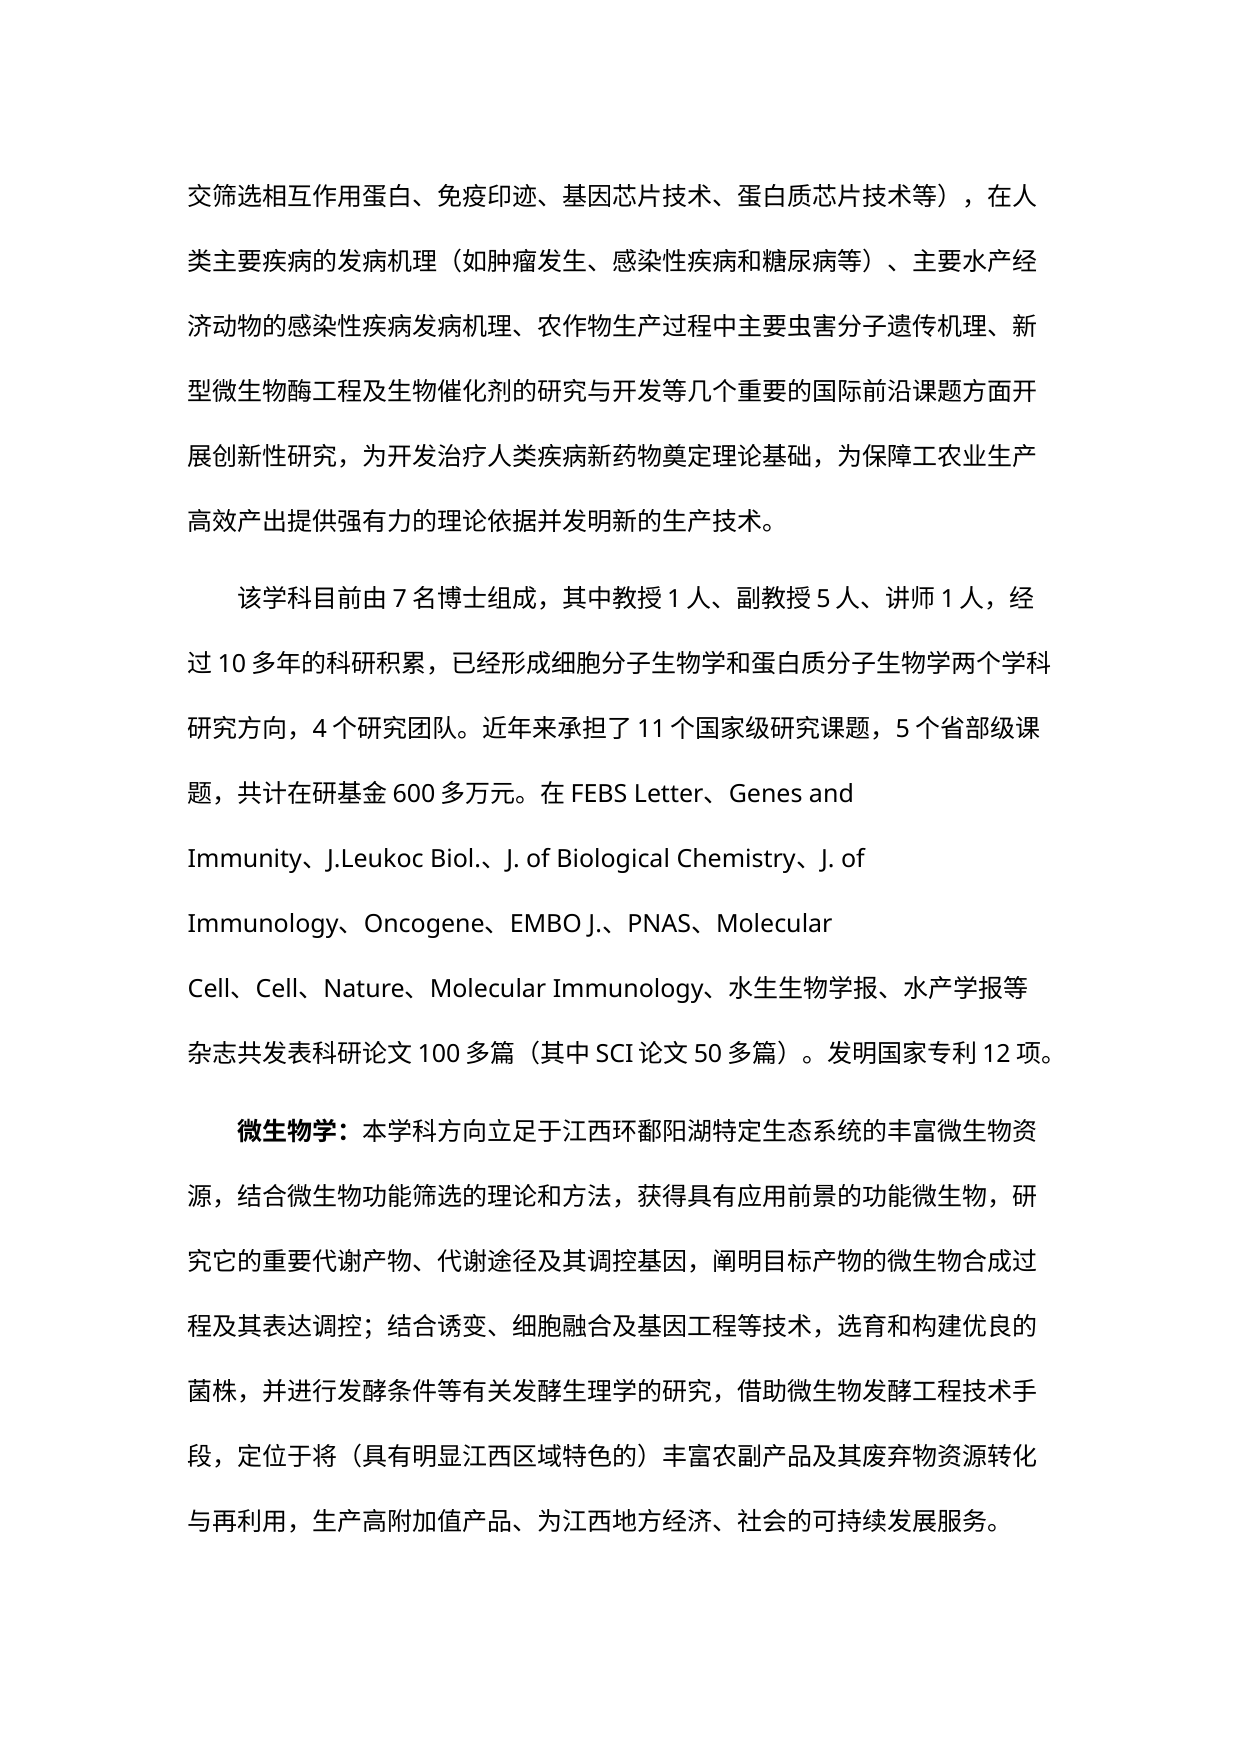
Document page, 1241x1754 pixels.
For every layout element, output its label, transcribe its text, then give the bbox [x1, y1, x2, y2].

text 该学科目前由7名博士组成，其中教授1人、副教授5人、讲师1人，经过10多年的科研积累，已经形成细胞分子生物学和蛋白质分子生物学两个学科研究方向，4个研究团队。近年来承担了11个国家级研究课题，5个省部级课题，共计在研基金600多万元。在FEBS Letter、Genes and Immunity、J.Leukoc Biol.、J. of Biological Chemistry、J. of Immunology、Oncogene、EMBO J.、PNAS、Molecular Cell、Cell、Nature、Molecular Immunology、水生生物学报、水产学报等杂志共发表科研论文100多篇（其中SCI论文50多篇）。发明国家专利12项。 [187, 564, 1053, 1084]
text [187, 162, 1053, 552]
text 微生物学：本学科方向立足于江西环鄱阳湖特定生态系统的丰富微生物资源，结合微生物功能筛选的理论和方法，获得具有应用前景的功能微生物，研究它的重要代谢产物、代谢途径及其调控基因，阐明目标产物的微生物合成过程及其表达调控；结合诱变、细胞融合及基因工程等技术，选育和构建优良的菌株，并进行发酵条件等有关发酵生理学的研究，借助微生物发酵工程技术手段，定位于将（具有明显江西区域特色的）丰富农副产品及其废弃物资源转化与再利用，生产高附加值产品、为江西地方经济、社会的可持续发展服务。 [187, 1097, 1053, 1552]
